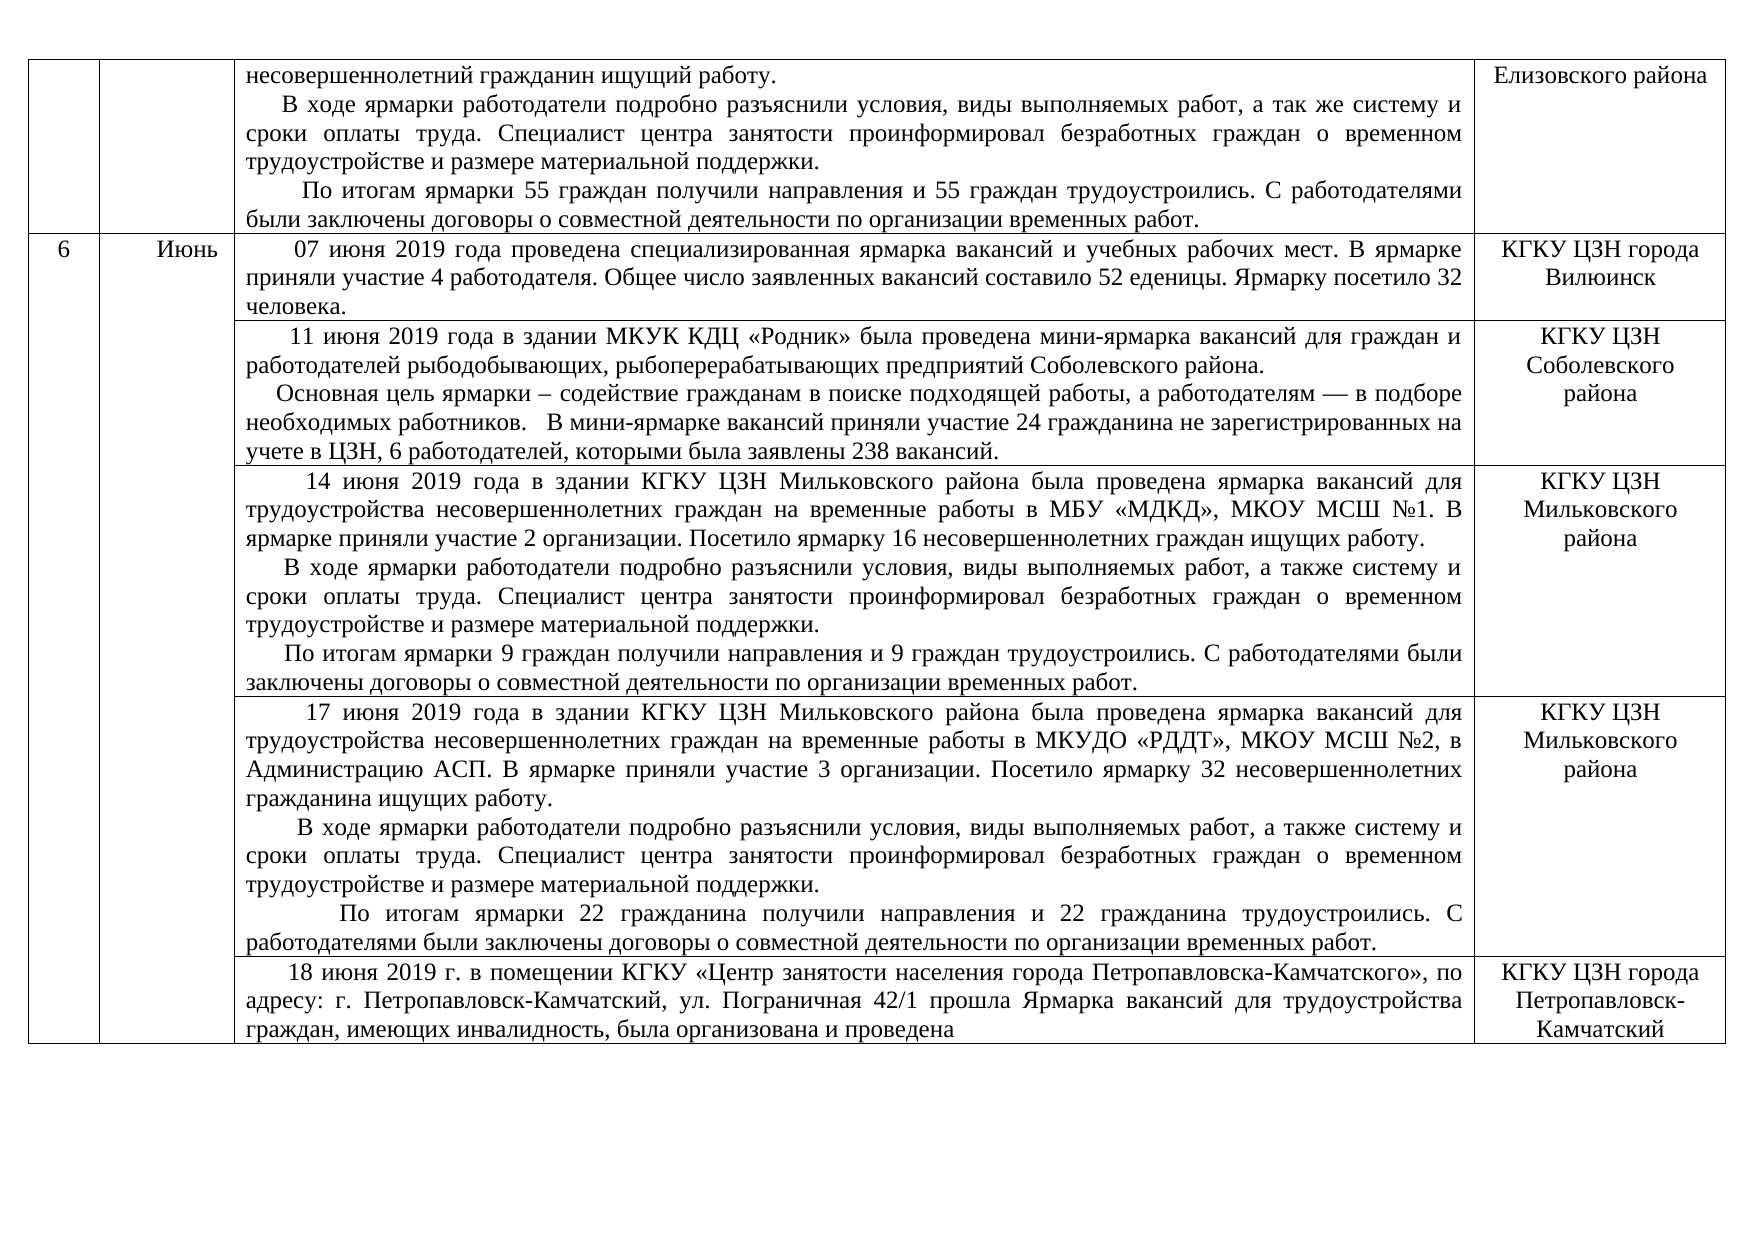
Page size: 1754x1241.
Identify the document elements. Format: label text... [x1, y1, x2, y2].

table_cell 17 июня 2019 года в здании КГКУ ЦЗН Мильковского района была проведена ярмарка вакансий для трудоустройства несовершеннолетних граждан на временные работы в МКУДО «РДДТ», МКОУ МСШ №2, в Администрацию АСП. В ярмарке приняли участие 3 организации. Посетило ярмарку 32 несовершеннолетних гражданина ищущих работу. В ходе ярмарки работодатели подробно разъяснили условия, виды выполняемых работ, а также систему и сроки оплаты труда. Специалист центра занятости проинформировал безработных граждан о временном трудоустройстве и размере материальной поддержки. По итогам ярмарки 22 гражданина получили направления и 22 гражданина трудоустроились. С работодателями были заключены договоры о совместной деятельности по организации временных работ. [235, 697, 1474, 956]
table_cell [235, 957, 1474, 1043]
table_cell КГКУ ЦЗН Мильковского района [1475, 697, 1725, 956]
table_cell КГКУ ЦЗН Мильковского района [1475, 466, 1725, 696]
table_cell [1475, 60, 1725, 233]
table_cell 07 июня 2019 года проведена специализированная ярмарка вакансий и учебных рабочих мест. В ярмарке приняли участие 4 работодателя. Общее число заявленных вакансий составило 52 еденицы. Ярмарку посетило 32 человека. [235, 234, 1474, 320]
table_cell 6 [29, 234, 99, 1043]
table_cell 14 июня 2019 года в здании КГКУ ЦЗН Мильковского района была проведена ярмарка вакансий для трудоустройства несовершеннолетних граждан на временные работы в МБУ «МДКД», МКОУ МСШ №1. В ярмарке приняли участие 2 организации. Посетило ярмарку 16 несовершеннолетних граждан ищущих работу. В ходе ярмарки работодатели подробно разъяснили условия, виды выполняемых работ, а также систему и сроки оплаты труда. Специалист центра занятости проинформировал безработных граждан о временном трудоустройстве и размере материальной поддержки. По итогам ярмарки 9 граждан получили направления и 9 граждан трудоустроились. С работодателями были заключены договоры о совместной деятельности по организации временных работ. [235, 466, 1474, 696]
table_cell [235, 60, 1474, 233]
table_cell КГКУ ЦЗН Соболевского района [1475, 321, 1725, 465]
table_cell Июнь [100, 234, 234, 1043]
table_cell КГКУ ЦЗН города Вилюинск [1475, 234, 1725, 320]
table_cell 11 июня 2019 года в здании МКУК КДЦ «Родник» была проведена мини-ярмарка вакансий для граждан и работодателей рыбодобывающих, рыбоперерабатывающих предприятий Соболевского района. Основная цель ярмарки – содействие гражданам в поиске подходящей работы, а работодателям — в подборе необходимых работников. В мини-ярмарке вакансий приняли участие 24 гражданина не зарегистрированных на учете в ЦЗН, 6 работодателей, которыми была заявлены 238 вакансий. [235, 321, 1474, 465]
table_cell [1475, 957, 1725, 1043]
